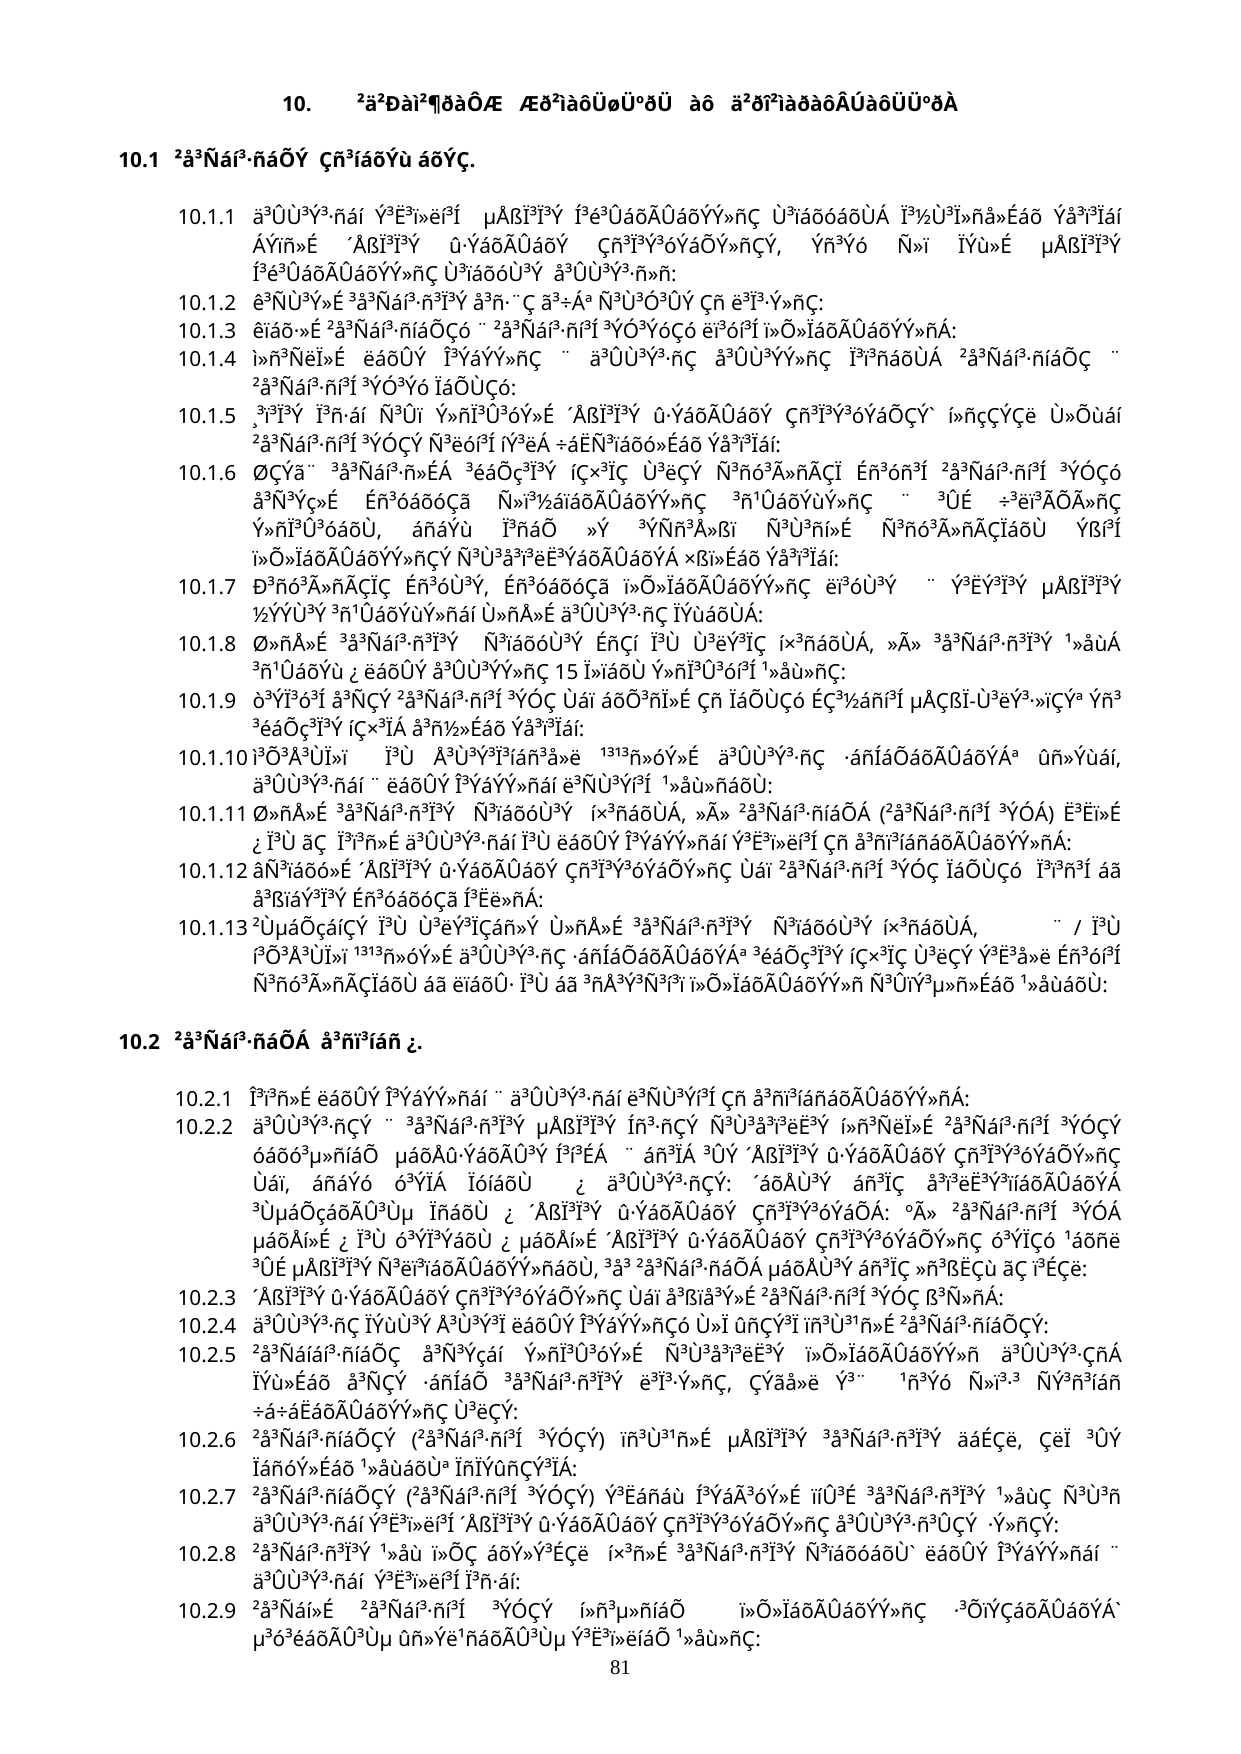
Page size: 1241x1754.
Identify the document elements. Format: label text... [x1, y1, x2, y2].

list êïáõ·»É ²å³Ñáí³·ñíáÕÇó ¨ ²å³Ñáí³·ñí³Í ³ÝÓ³ÝóÇó ëï³óí³Í ï»Õ»ÏáõÃÛáõÝÝ»ñÁ: [177, 316, 1122, 344]
list Ø»ñÅ»É ³å³Ñáí³·ñ³Ï³Ý Ñ³ïáõóÙ³Ý í×³ñáõÙÁ, »Ã» ²å³Ñáí³·ñíáÕÁ (²å³Ñáí³·ñí³Í ³ÝÓÁ) Ë³Ëï»É ¿ Ï³Ù ãÇ Ï³ï³ñ»É ä³ÛÙ³Ý³·ñáí Ï³Ù ëáõÛÝ Î³ÝáÝÝ»ñáí Ý³Ë³ï»ëí³Í Çñ å³ñï³íáñáõÃÛáõÝÝ»ñÁ: [177, 799, 1122, 856]
list ²ÙµáÕçáíÇÝ Ï³Ù Ù³ëÝ³ÏÇáñ»Ý Ù»ñÅ»É ³å³Ñáí³·ñ³Ï³Ý Ñ³ïáõóÙ³Ý í×³ñáõÙÁ, ¨ / Ï³Ù í³Õ³Å³ÙÏ»ï ¹³¹³ñ»óÝ»É ä³ÛÙ³Ý³·ñÇ ·áñÍáÕáõÃÛáõÝÁª ³éáÕç³Ï³Ý íÇ×³ÏÇ Ù³ëÇÝ Ý³Ë³å»ë Éñ³óí³Í Ñ³ñó³Ã»ñÃÇÏáõÙ áã ëïáõÛ· Ï³Ù áã ³ñÅ³Ý³Ñ³í³ï ï»Õ»ÏáõÃÛáõÝÝ»ñ Ñ³ÛïÝ³µ»ñ»Éáõ ¹»åùáõÙ: [177, 913, 1122, 999]
list ä³ÛÙ³Ý³·ñÇ ÏÝùÙ³Ý Å³Ù³Ý³Ï ëáõÛÝ Î³ÝáÝÝ»ñÇó Ù»Ï ûñÇÝ³Ï ïñ³Ù³¹ñ»É ²å³Ñáí³·ñíáÕÇÝ: [177, 1311, 1122, 1340]
list ä³ÛÙ³Ý³·ñÇÝ ¨ ³å³Ñáí³·ñ³Ï³Ý µÅßÏ³Ï³Ý Íñ³·ñÇÝ Ñ³Ù³å³ï³ëË³Ý í»ñ³ÑëÏ»É ²å³Ñáí³·ñí³Í ³ÝÓÇÝ óáõó³µ»ñíáÕ µáõÅû·ÝáõÃÛ³Ý Í³í³ÉÁ ¨ áñ³ÏÁ ³ÛÝ ´ÅßÏ³Ï³Ý û·ÝáõÃÛáõÝ Çñ³Ï³Ý³óÝáÕÝ»ñÇ Ùáï, áñáÝó ó³ÝÏÁ ÏóíáõÙ ¿ ä³ÛÙ³Ý³·ñÇÝ: ´áõÅÙ³Ý áñ³ÏÇ å³ï³ëË³Ý³ïíáõÃÛáõÝÁ ³ÙµáÕçáõÃÛ³Ùµ ÏñáõÙ ¿ ´ÅßÏ³Ï³Ý û·ÝáõÃÛáõÝ Çñ³Ï³Ý³óÝáÕÁ: ºÃ» ²å³Ñáí³·ñí³Í ³ÝÓÁ µáõÅí»É ¿ Ï³Ù ó³ÝÏ³ÝáõÙ ¿ µáõÅí»É ´ÅßÏ³Ï³Ý û·ÝáõÃÛáõÝ Çñ³Ï³Ý³óÝáÕÝ»ñÇ ó³ÝÏÇó ¹áõñë ³ÛÉ µÅßÏ³Ï³Ý Ñ³ëï³ïáõÃÛáõÝÝ»ñáõÙ, ³å³ ²å³Ñáí³·ñáÕÁ µáõÅÙ³Ý áñ³ÏÇ »ñ³ßËÇù ãÇ ï³ÉÇë: [174, 1112, 1122, 1283]
list ²å³Ñáí³·ñáÕÁ å³ñï³íáñ ¿. [118, 1027, 1122, 1056]
list ´ÅßÏ³Ï³Ý û·ÝáõÃÛáõÝ Çñ³Ï³Ý³óÝáÕÝ»ñÇ Ùáï å³ßïå³Ý»É ²å³Ñáí³·ñí³Í ³ÝÓÇ ß³Ñ»ñÁ: [177, 1283, 1122, 1311]
list ê³ÑÙ³Ý»É ³å³Ñáí³·ñ³Ï³Ý å³ñ·¨Ç ã³÷Áª Ñ³Ù³Ó³ÛÝ Çñ ë³Ï³·Ý»ñÇ: [177, 288, 1122, 316]
list Ø»ñÅ»É ³å³Ñáí³·ñ³Ï³Ý Ñ³ïáõóÙ³Ý ÉñÇí Ï³Ù Ù³ëÝ³ÏÇ í×³ñáõÙÁ, »Ã» ³å³Ñáí³·ñ³Ï³Ý ¹»åùÁ ³ñ¹ÛáõÝù ¿ ëáõÛÝ å³ÛÙ³ÝÝ»ñÇ 15 Ï»ïáõÙ Ý»ñÏ³Û³óí³Í ¹»åù»ñÇ: [177, 629, 1122, 686]
list ¸³ï³Ï³Ý Ï³ñ·áí Ñ³Ûï Ý»ñÏ³Û³óÝ»É ´ÅßÏ³Ï³Ý û·ÝáõÃÛáõÝ Çñ³Ï³Ý³óÝáÕÇÝ` í»ñçÇÝÇë Ù»Õùáí ²å³Ñáí³·ñí³Í ³ÝÓÇÝ Ñ³ëóí³Í íÝ³ëÁ ÷áËÑ³ïáõó»Éáõ Ýå³ï³Ïáí: [177, 401, 1122, 458]
list ²ä²Ðàì²¶ðàÔÆ Æð²ìàôÜøÜºðÜ àô ä²ðî²ìàðàôÂÚàôÜÜºðÀ [118, 89, 1122, 117]
list ØÇÝã¨ ³å³Ñáí³·ñ»ÉÁ ³éáÕç³Ï³Ý íÇ×³ÏÇ Ù³ëÇÝ Ñ³ñó³Ã»ñÃÇÏ Éñ³óñ³Í ²å³Ñáí³·ñí³Í ³ÝÓÇó å³Ñ³Ýç»É Éñ³óáõóÇã Ñ»ï³½áïáõÃÛáõÝÝ»ñÇ ³ñ¹ÛáõÝùÝ»ñÇ ¨ ³ÛÉ ÷³ëï³ÃÕÃ»ñÇ Ý»ñÏ³Û³óáõÙ, áñáÝù Ï³ñáÕ »Ý ³ÝÑñ³Å»ßï Ñ³Ù³ñí»É Ñ³ñó³Ã»ñÃÇÏáõÙ Ýßí³Í ï»Õ»ÏáõÃÛáõÝÝ»ñÇÝ Ñ³Ù³å³ï³ëË³ÝáõÃÛáõÝÁ ×ßï»Éáõ Ýå³ï³Ïáí: [177, 458, 1122, 572]
list ì³Õ³Å³ÙÏ»ï Ï³Ù Å³Ù³Ý³Ï³íáñ³å»ë ¹³¹³ñ»óÝ»É ä³ÛÙ³Ý³·ñÇ ·áñÍáÕáõÃÛáõÝÁª ûñ»Ýùáí, ä³ÛÙ³Ý³·ñáí ¨ ëáõÛÝ Î³ÝáÝÝ»ñáí ë³ÑÙ³Ýí³Í ¹»åù»ñáõÙ: [177, 743, 1122, 799]
list Î³ï³ñ»É ëáõÛÝ Î³ÝáÝÝ»ñáí ¨ ä³ÛÙ³Ý³·ñáí ë³ÑÙ³Ýí³Í Çñ å³ñï³íáñáõÃÛáõÝÝ»ñÁ: [174, 1084, 1122, 1112]
list ä³ÛÙ³Ý³·ñáí Ý³Ë³ï»ëí³Í µÅßÏ³Ï³Ý Í³é³ÛáõÃÛáõÝÝ»ñÇ Ù³ïáõóáõÙÁ Ï³½Ù³Ï»ñå»Éáõ Ýå³ï³Ïáí ÁÝïñ»É ´ÅßÏ³Ï³Ý û·ÝáõÃÛáõÝ Çñ³Ï³Ý³óÝáÕÝ»ñÇÝ, Ýñ³Ýó Ñ»ï ÏÝù»É µÅßÏ³Ï³Ý Í³é³ÛáõÃÛáõÝÝ»ñÇ Ù³ïáõóÙ³Ý å³ÛÙ³Ý³·ñ»ñ: [177, 202, 1122, 288]
list ²å³Ñáí³·ñíáÕÇÝ (²å³Ñáí³·ñí³Í ³ÝÓÇÝ) Ý³Ëáñáù Í³ÝáÃ³óÝ»É ïíÛ³É ³å³Ñáí³·ñ³Ï³Ý ¹»åùÇ Ñ³Ù³ñ ä³ÛÙ³Ý³·ñáí Ý³Ë³ï»ëí³Í ´ÅßÏ³Ï³Ý û·ÝáõÃÛáõÝ Çñ³Ï³Ý³óÝáÕÝ»ñÇ å³ÛÙ³Ý³·ñ³ÛÇÝ ·Ý»ñÇÝ: [177, 1482, 1122, 1539]
list ²å³Ñáí»É ²å³Ñáí³·ñí³Í ³ÝÓÇÝ í»ñ³µ»ñíáÕ ï»Õ»ÏáõÃÛáõÝÝ»ñÇ ·³ÕïÝÇáõÃÛáõÝÁ` µ³ó³éáõÃÛ³Ùµ ûñ»Ýë¹ñáõÃÛ³Ùµ Ý³Ë³ï»ëíáÕ ¹»åù»ñÇ: [177, 1596, 1122, 1653]
list ²å³Ñáí³·ñáÕÝ Çñ³íáõÝù áõÝÇ. [118, 146, 1122, 174]
list ì»ñ³ÑëÏ»É ëáõÛÝ Î³ÝáÝÝ»ñÇ ¨ ä³ÛÙ³Ý³·ñÇ å³ÛÙ³ÝÝ»ñÇ Ï³ï³ñáõÙÁ ²å³Ñáí³·ñíáÕÇ ¨ ²å³Ñáí³·ñí³Í ³ÝÓ³Ýó ÏáÕÙÇó: [177, 344, 1122, 401]
list âÑ³ïáõó»É ´ÅßÏ³Ï³Ý û·ÝáõÃÛáõÝ Çñ³Ï³Ý³óÝáÕÝ»ñÇ Ùáï ²å³Ñáí³·ñí³Í ³ÝÓÇ ÏáÕÙÇó Ï³ï³ñ³Í áã å³ßïáÝ³Ï³Ý Éñ³óáõóÇã Í³Ëë»ñÁ: [177, 856, 1122, 913]
list ò³ÝÏ³ó³Í å³ÑÇÝ ²å³Ñáí³·ñí³Í ³ÝÓÇ Ùáï áõÕ³ñÏ»É Çñ ÏáÕÙÇó ÉÇ³½áñí³Í µÅÇßÏ-Ù³ëÝ³·»ïÇÝª Ýñ³ ³éáÕç³Ï³Ý íÇ×³ÏÁ å³ñ½»Éáõ Ýå³ï³Ïáí: [177, 686, 1122, 743]
list ²å³Ñáíáí³·ñíáÕÇ å³Ñ³Ýçáí Ý»ñÏ³Û³óÝ»É Ñ³Ù³å³ï³ëË³Ý ï»Õ»ÏáõÃÛáõÝÝ»ñ ä³ÛÙ³Ý³·ÇñÁ ÏÝù»Éáõ å³ÑÇÝ ·áñÍáÕ ³å³Ñáí³·ñ³Ï³Ý ë³Ï³·Ý»ñÇ, ÇÝãå»ë Ý³¨ ¹ñ³Ýó Ñ»ï³·³ ÑÝ³ñ³íáñ ÷á÷áËáõÃÛáõÝÝ»ñÇ Ù³ëÇÝ: [177, 1340, 1122, 1425]
list Ð³ñó³Ã»ñÃÇÏÇ Éñ³óÙ³Ý, Éñ³óáõóÇã ï»Õ»ÏáõÃÛáõÝÝ»ñÇ ëï³óÙ³Ý ¨ Ý³ËÝ³Ï³Ý µÅßÏ³Ï³Ý ½ÝÝÙ³Ý ³ñ¹ÛáõÝùÝ»ñáí Ù»ñÅ»É ä³ÛÙ³Ý³·ñÇ ÏÝùáõÙÁ: [177, 572, 1122, 629]
list ²å³Ñáí³·ñíáÕÇÝ (²å³Ñáí³·ñí³Í ³ÝÓÇÝ) ïñ³Ù³¹ñ»É µÅßÏ³Ï³Ý ³å³Ñáí³·ñ³Ï³Ý äáÉÇë, ÇëÏ ³ÛÝ ÏáñóÝ»Éáõ ¹»åùáõÙª ÏñÏÝûñÇÝ³ÏÁ: [177, 1425, 1122, 1482]
list ²å³Ñáí³·ñ³Ï³Ý ¹»åù ï»ÕÇ áõÝ»Ý³ÉÇë í×³ñ»É ³å³Ñáí³·ñ³Ï³Ý Ñ³ïáõóáõÙ` ëáõÛÝ Î³ÝáÝÝ»ñáí ¨ ä³ÛÙ³Ý³·ñáí Ý³Ë³ï»ëí³Í Ï³ñ·áí: [177, 1539, 1122, 1596]
